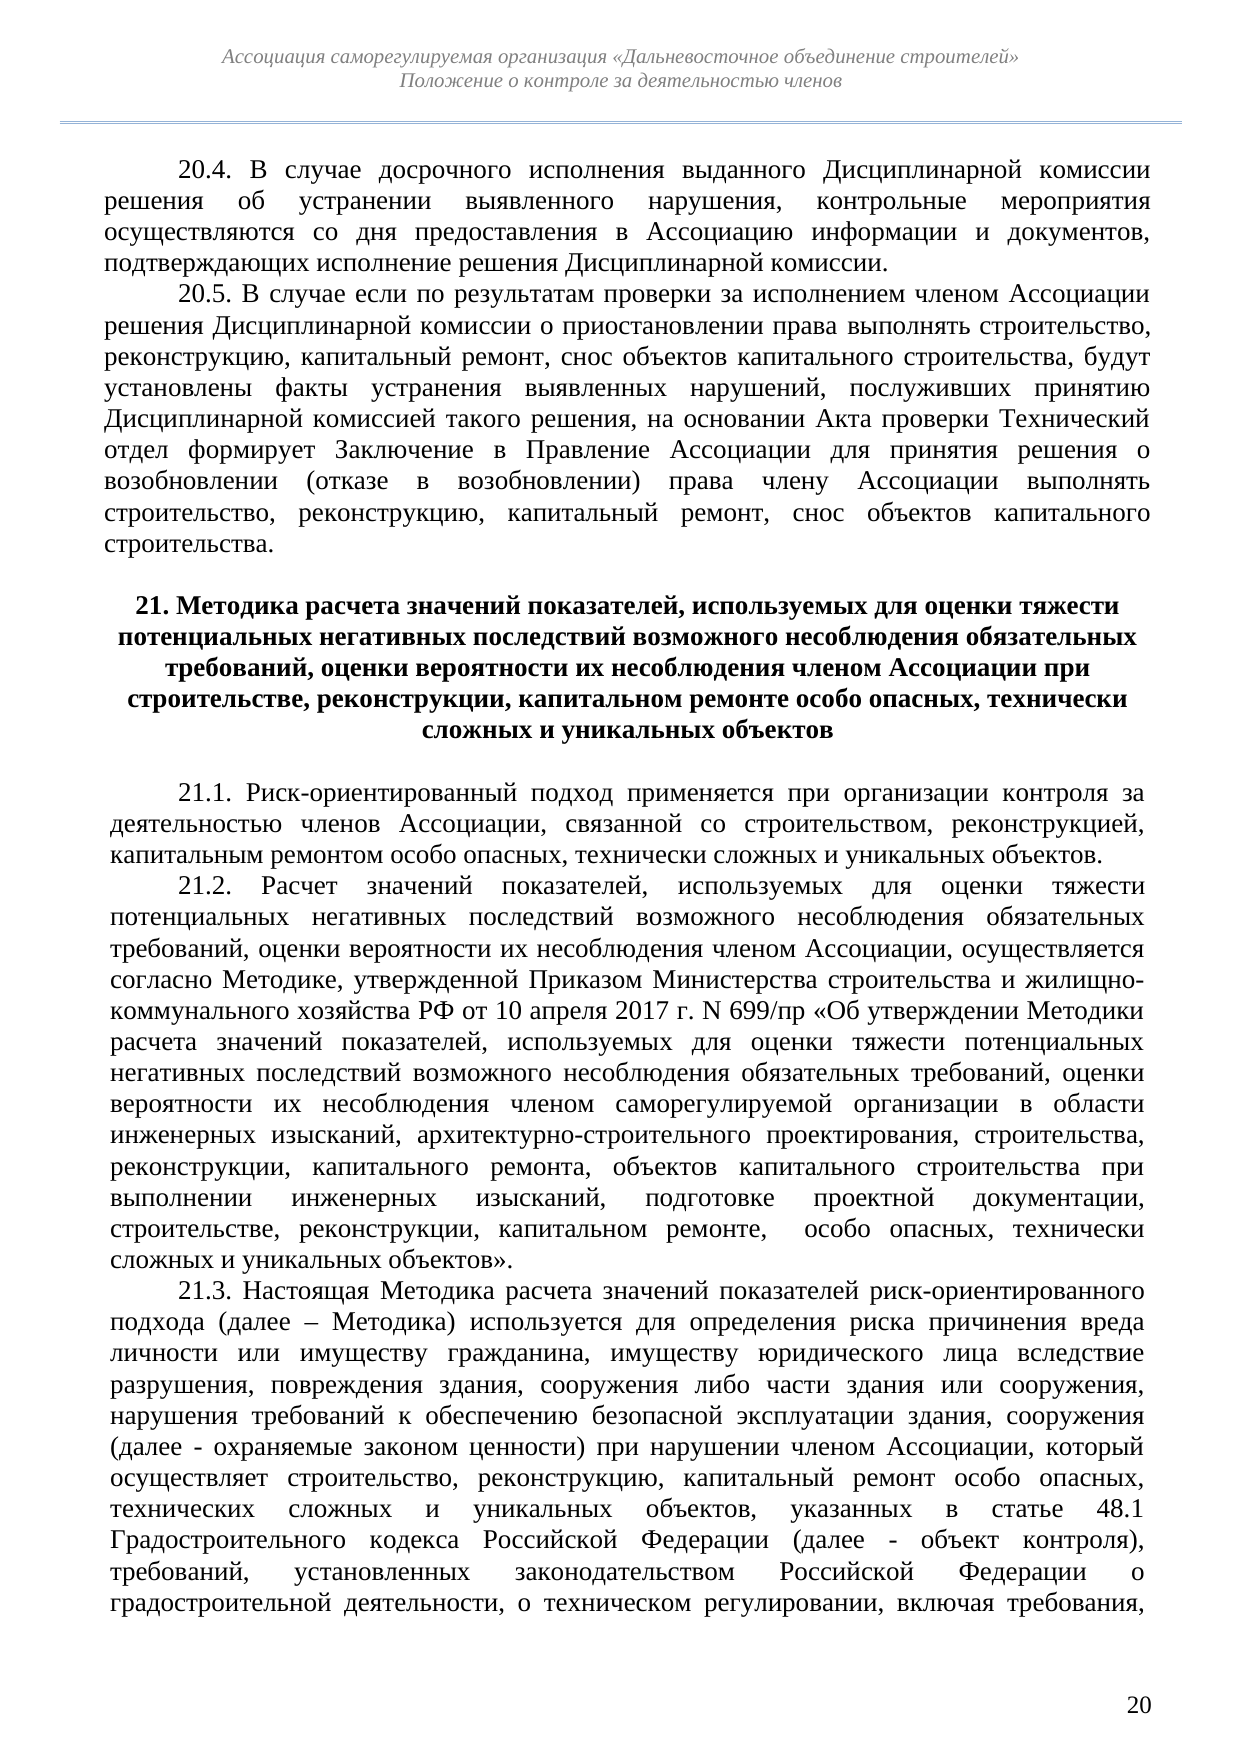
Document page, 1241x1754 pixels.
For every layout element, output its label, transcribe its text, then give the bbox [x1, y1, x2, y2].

text 21.1. Риск-ориентированный подход применяется при организации контроля за деятельностью членов Ассоциации, связанной со строительством, реконструкцией, капитальным ремонтом особо опасных, технически сложных и уникальных объектов. [110, 776, 1146, 869]
text 20.4. В случае досрочного исполнения выданного Дисциплинарной комиссии решения об устранении выявленного нарушения, контрольные мероприятия осуществляются со дня предоставления в Ассоциацию информации и документов, подтверждающих исполнение решения Дисциплинарной комиссии. [104, 153, 1152, 278]
text 21.2. Расчет значений показателей, используемых для оценки тяжести потенциальных негативных последствий возможного несоблюдения обязательных требований, оценки вероятности их несоблюдения членом Ассоциации, осуществляется согласно Методике, утвержденной Приказом Министерства строительства и жилищно-коммунального хозяйства РФ от 10 апреля 2017 г. N 699/пр «Об утверждении Методики расчета значений показателей, используемых для оценки тяжести потенциальных негативных последствий возможного несоблюдения обязательных требований, оценки вероятности их несоблюдения членом саморегулируемой организации в области инженерных изысканий, архитектурно-строительного проектирования, строительства, реконструкции, капитального ремонта, объектов капитального строительства при выполнении инженерных изысканий, подготовке проектной документации, строительстве, реконструкции, капитальном ремонте, особо опасных, технически сложных и уникальных объектов». [110, 869, 1146, 1274]
text 20.5. В случае если по результатам проверки за исполнением членом Ассоциации решения Дисциплинарной комиссии о приостановлении права выполнять строительство, реконструкцию, капитальный ремонт, снос объектов капитального строительства, будут установлены факты устранения выявленных нарушений, послуживших принятию Дисциплинарной комиссией такого решения, на основании Акта проверки Технический отдел формирует Заключение в Правление Ассоциации для принятия решения о возобновлении (отказе в возобновлении) права члену Ассоциации выполнять строительство, реконструкцию, капитальный ремонт, снос объектов капитального строительства. [104, 278, 1152, 558]
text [110, 1274, 1146, 1617]
text 21. Методика расчета значений показателей, используемых для оценки тяжести потенциальных негативных последствий возможного несоблюдения обязательных требований, оценки вероятности их несоблюдения членом Ассоциации при строительстве, реконструкции, капитальном ремонте особо опасных, технически сложных и уникальных объектов [104, 589, 1152, 745]
